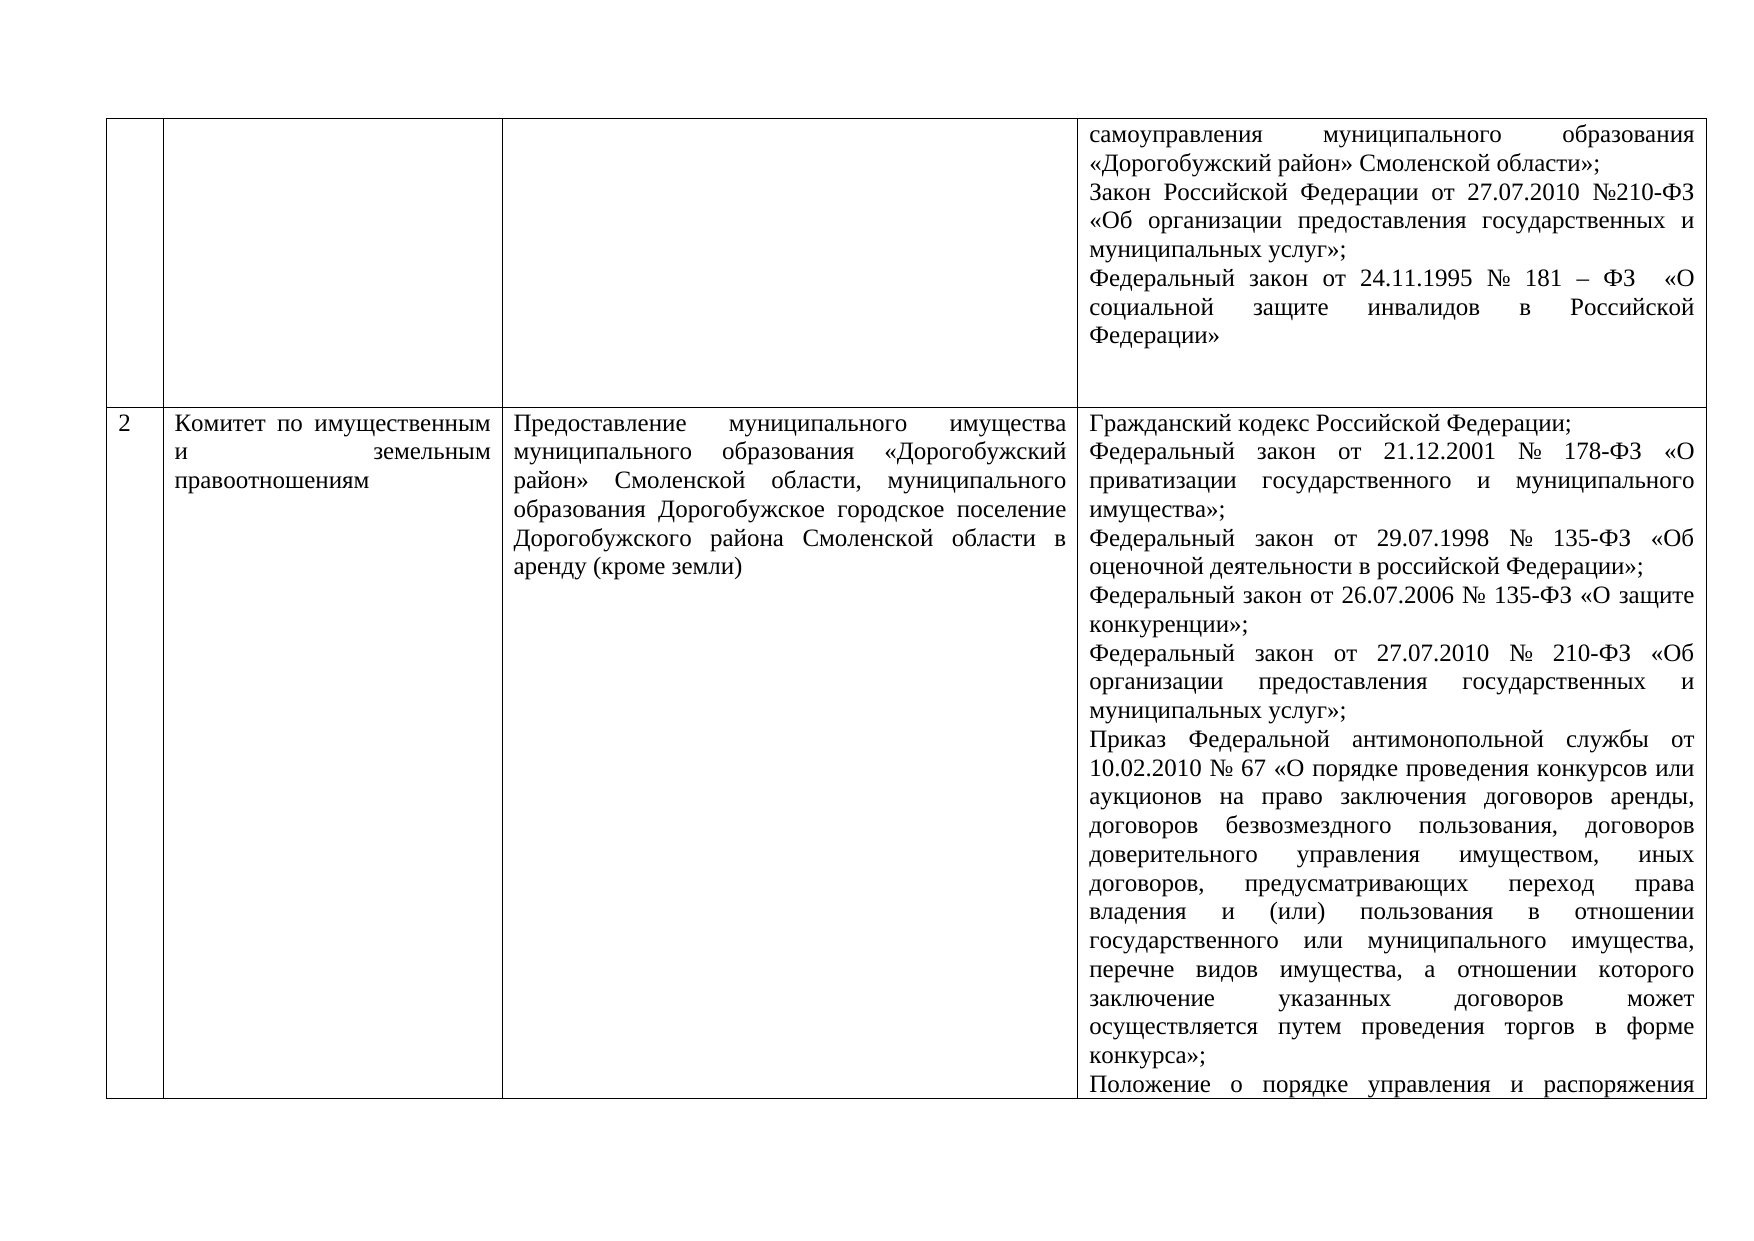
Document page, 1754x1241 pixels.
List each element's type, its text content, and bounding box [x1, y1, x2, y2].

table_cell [503, 408, 1077, 1098]
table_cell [1078, 119, 1706, 407]
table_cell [1078, 408, 1706, 1098]
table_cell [164, 119, 502, 407]
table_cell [164, 408, 502, 1098]
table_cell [503, 119, 1077, 407]
table_cell 2 [107, 408, 163, 1098]
table_cell 1 [107, 119, 163, 407]
